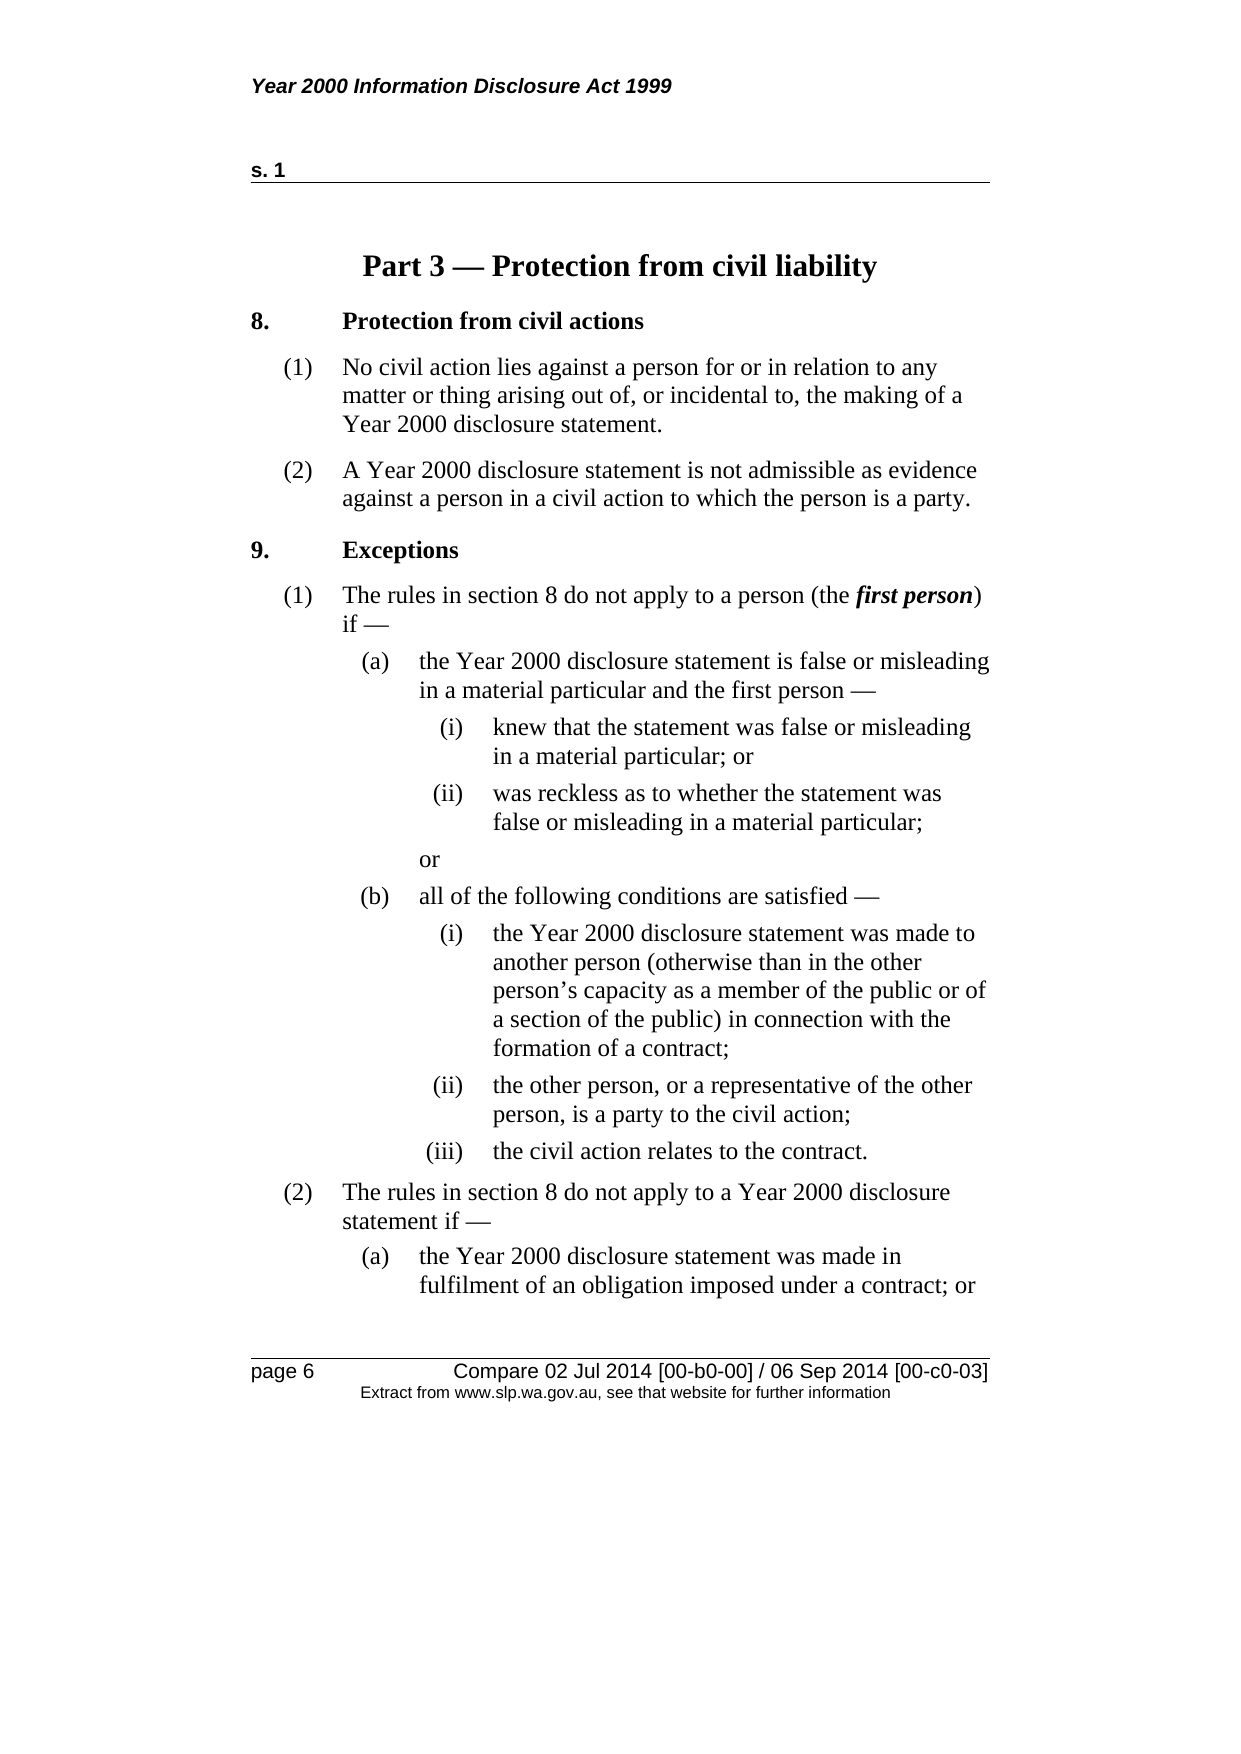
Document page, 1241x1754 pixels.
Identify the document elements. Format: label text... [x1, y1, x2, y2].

text (ii) the other person, or a representative of the other person, is a party to the civil action; [251, 1070, 990, 1128]
subtitle 9. Exceptions [251, 535, 990, 564]
text or [251, 844, 990, 873]
text (1) No civil action lies against a person for or in relation to any matter or thing arising out of, or incidental to, the making of a Year 2000 disclosure statement. [251, 352, 990, 438]
subtitle Part 3 — Protection from civil liability [251, 247, 990, 283]
text (2) The rules in section 8 do not apply to a Year 2000 disclosure statement if — [251, 1177, 990, 1235]
text (i) knew that the statement was false or misleading in a material particular; or [251, 712, 990, 770]
text (2) A Year 2000 disclosure statement is not admissible as evidence against a person in a civil action to which the person is a party. [251, 455, 990, 512]
subtitle 8. Protection from civil actions [251, 306, 990, 335]
text (i) the Year 2000 disclosure statement was made to another person (otherwise than in the other person’s capacity as a member of the public or of a section of the public) in connection with the formation of a contract; [251, 918, 990, 1062]
text (ii) was reckless as to whether the statement was false or misleading in a material particular; [251, 778, 990, 836]
text (a) the Year 2000 disclosure statement is false or misleading in a material particular and the first person — [251, 646, 990, 704]
text (a) the Year 2000 disclosure statement was made in fulfilment of an obligation imposed under a contract; or [251, 1241, 990, 1298]
text (iii) the civil action relates to the contract. [251, 1136, 990, 1165]
text (b) all of the following conditions are satisfied — [251, 881, 990, 910]
text (1) The rules in section 8 do not apply to a person (the first person) if — [251, 581, 990, 638]
